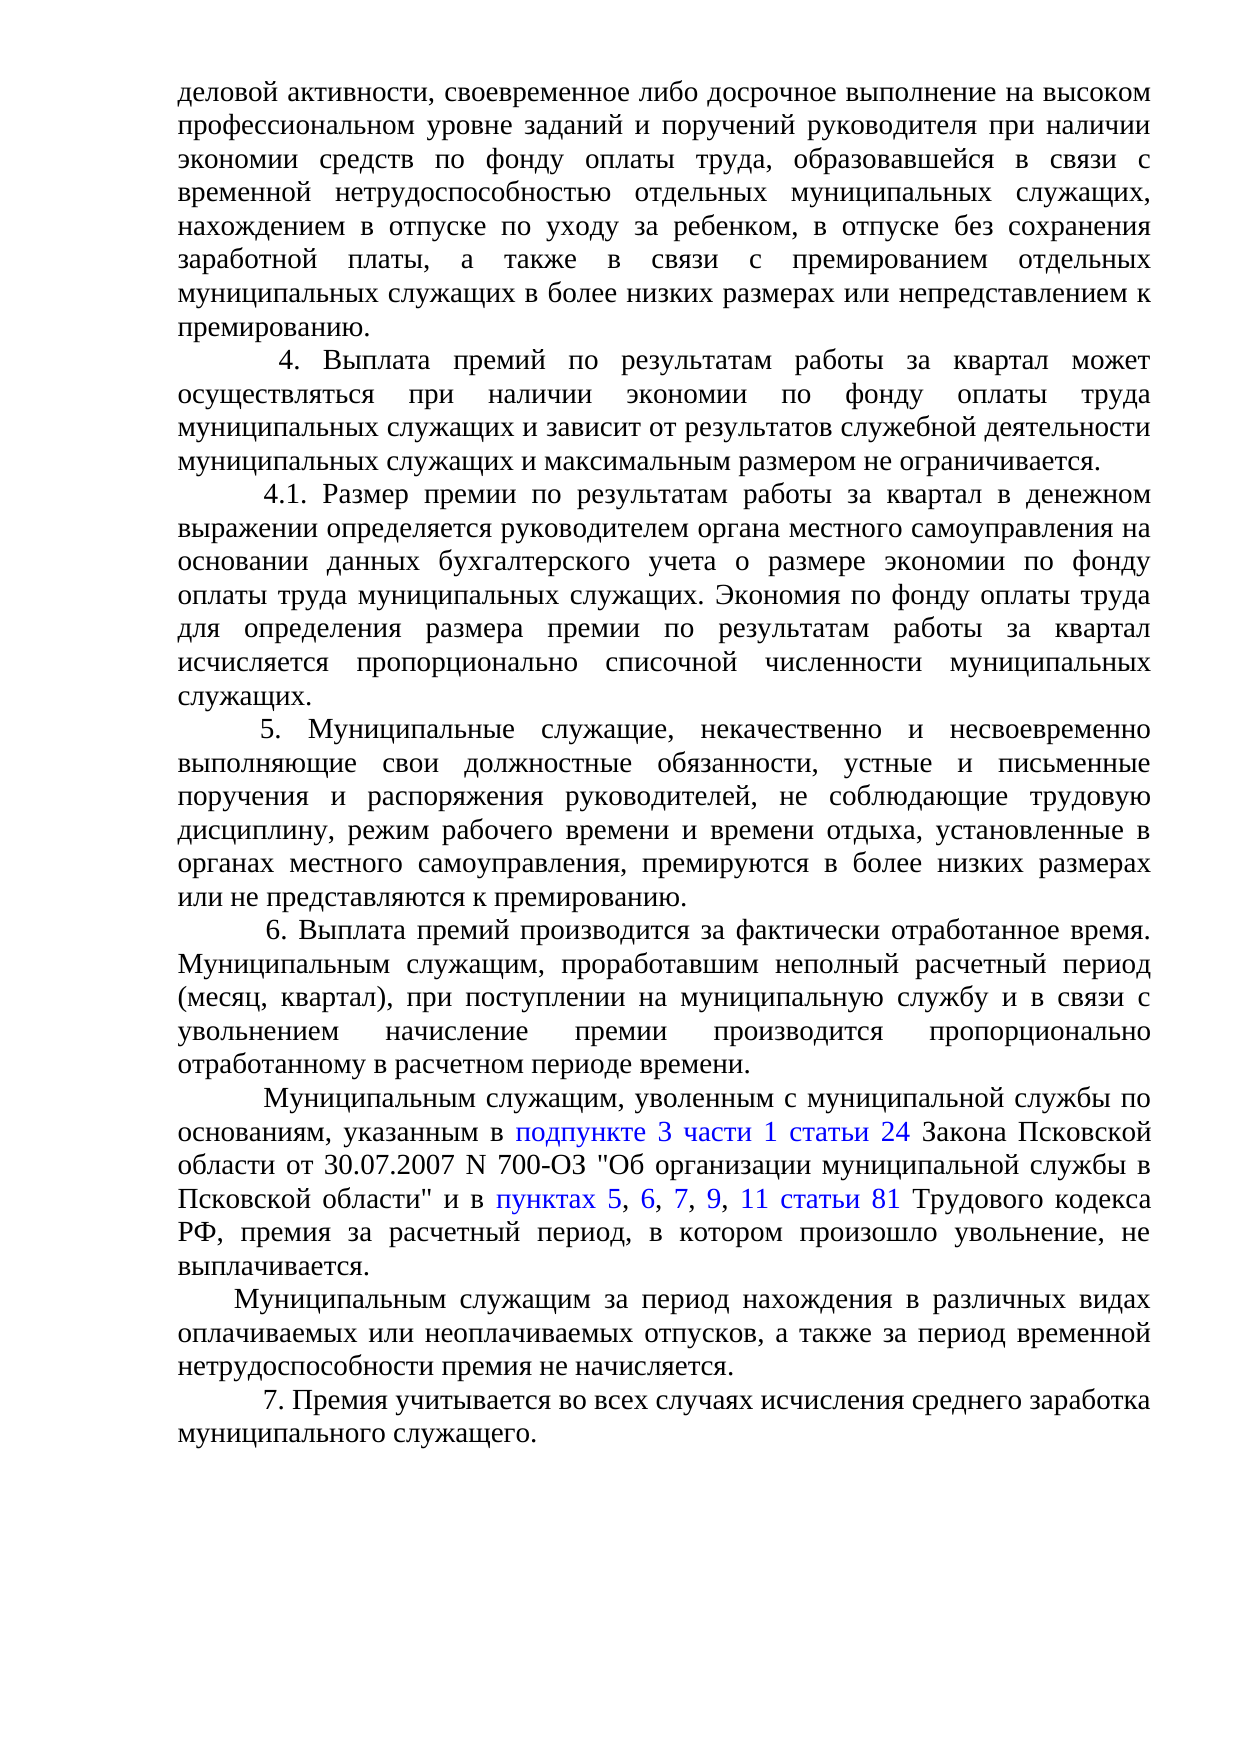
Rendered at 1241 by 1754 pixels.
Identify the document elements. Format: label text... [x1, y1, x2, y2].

text 6. Выплата премий производится за фактически отработанное время. Муниципальным служащим, проработавшим неполный расчетный период (месяц, квартал), при поступлении на муниципальную службу и в связи с увольнением начисление премии производится пропорционально отработанному в расчетном периоде времени. [177, 912, 1152, 1080]
text 4. Выплата премий по результатам работы за квартал может осуществляться при наличии экономии по фонду оплаты труда муниципальных служащих и зависит от результатов служебной деятельности муниципальных служащих и максимальным размером не ограничивается. [177, 342, 1152, 476]
text 4.1. Размер премии по результатам работы за квартал в денежном выражении определяется руководителем органа местного самоуправления на основании данных бухгалтерского учета о размере экономии по фонду оплаты труда муниципальных служащих. Экономия по фонду оплаты труда для определения размера премии по результатам работы за квартал исчисляется пропорционально списочной численности муниципальных служащих. [177, 476, 1152, 711]
text Муниципальным служащим за период нахождения в различных видах оплачиваемых или неоплачиваемых отпусков, а также за период временной нетрудоспособности премия не начисляется. [177, 1281, 1152, 1382]
text Муниципальным служащим, уволенным с муниципальной службы по основаниям, указанным в подпункте 3 части 1 статьи 24 Закона Псковской области от 30.07.2007 N 700-ОЗ "Об организации муниципальной службы в Псковской области" и в пунктах 5, 6, 7, 9, 11 статьи 81 Трудового кодекса РФ, премия за расчетный период, в котором произошло увольнение, не выплачивается. [177, 1080, 1152, 1281]
text 5. Муниципальные служащие, некачественно и несвоевременно выполняющие свои должностные обязанности, устные и письменные поручения и распоряжения руководителей, не соблюдающие трудовую дисциплину, режим рабочего времени и времени отдыха, установленные в органах местного самоуправления, премируются в более низких размерах или не представляются к премированию. [177, 711, 1152, 912]
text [177, 74, 1152, 342]
text 7. Премия учитывается во всех случаях исчисления среднего заработка муниципального служащего. [177, 1382, 1152, 1449]
